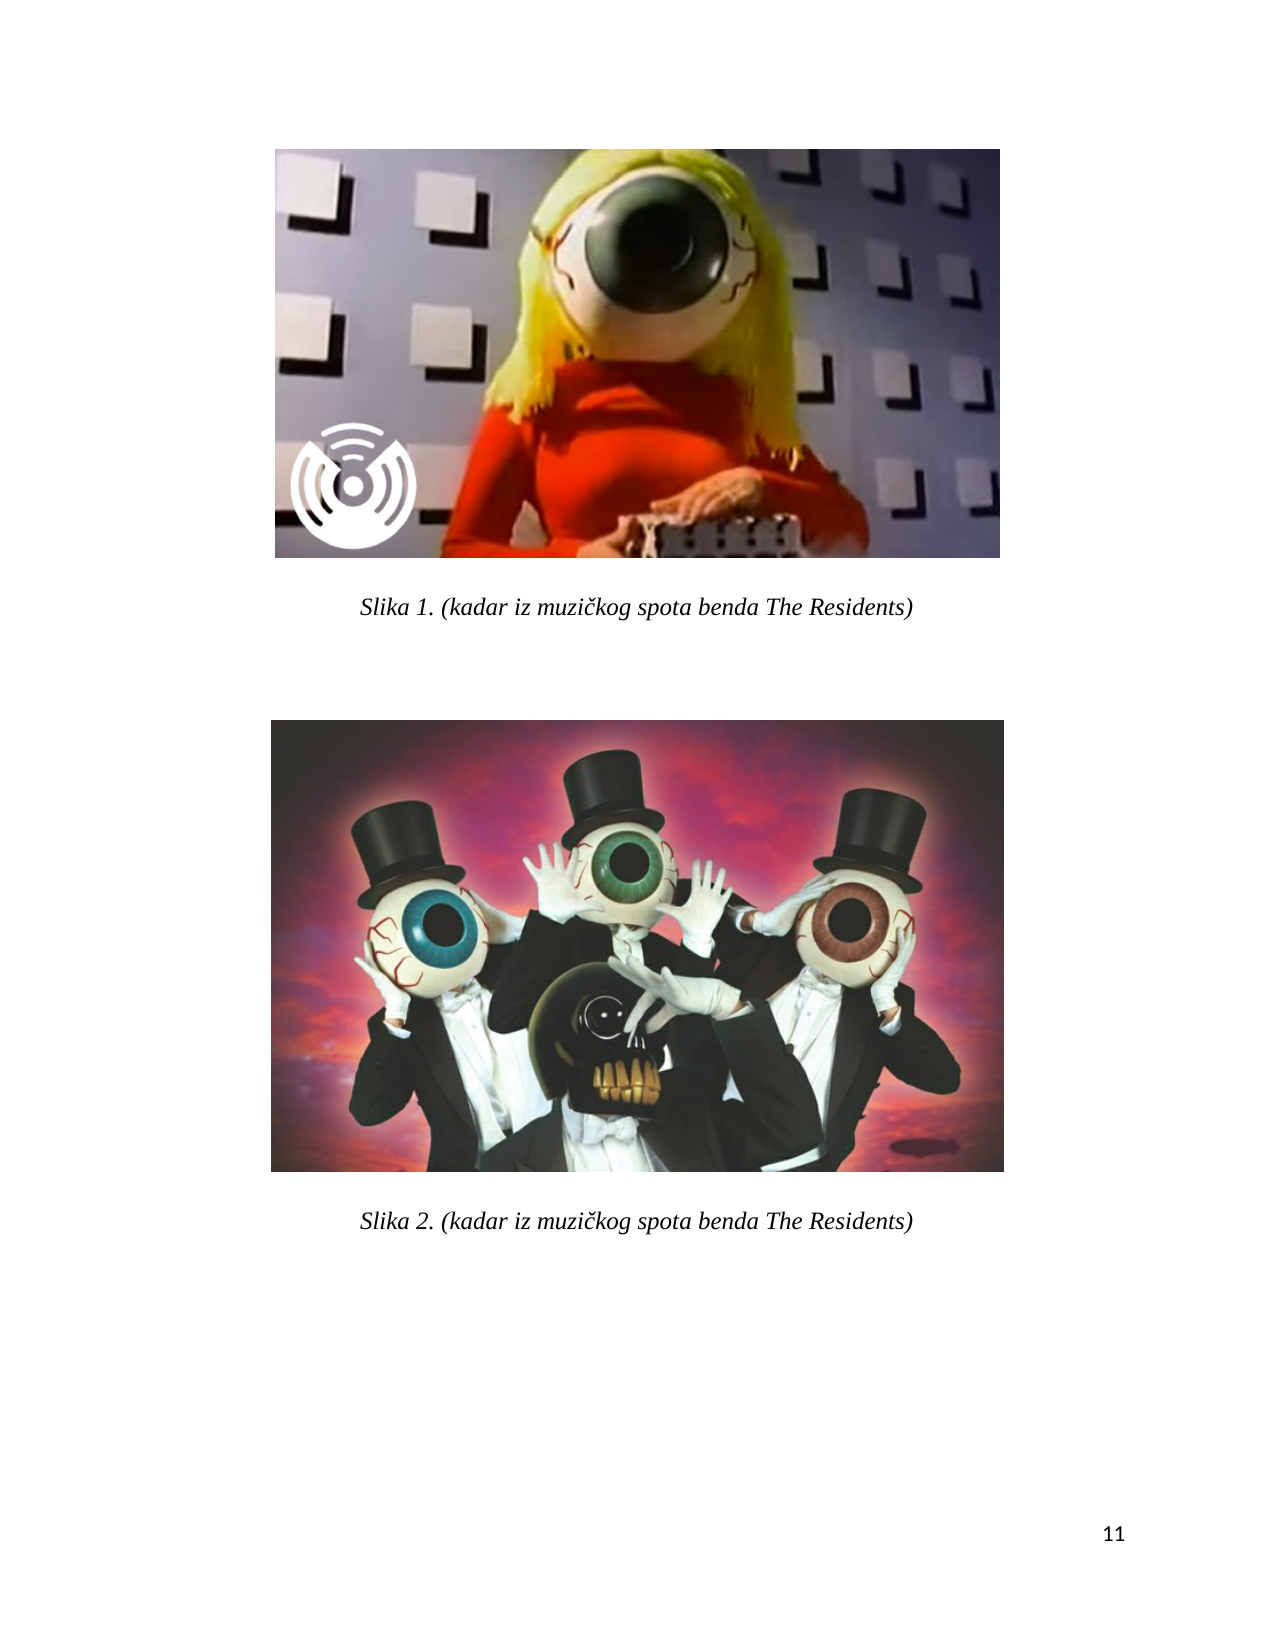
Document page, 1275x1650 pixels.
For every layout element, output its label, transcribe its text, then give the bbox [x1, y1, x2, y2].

text Slika 1. (kadar iz muzičkog spota benda The Residents) [150, 592, 1125, 621]
picture [271, 720, 1004, 1172]
picture [275, 149, 1000, 558]
text Slika 2. (kadar iz muzičkog spota benda The Residents) [150, 1206, 1125, 1235]
